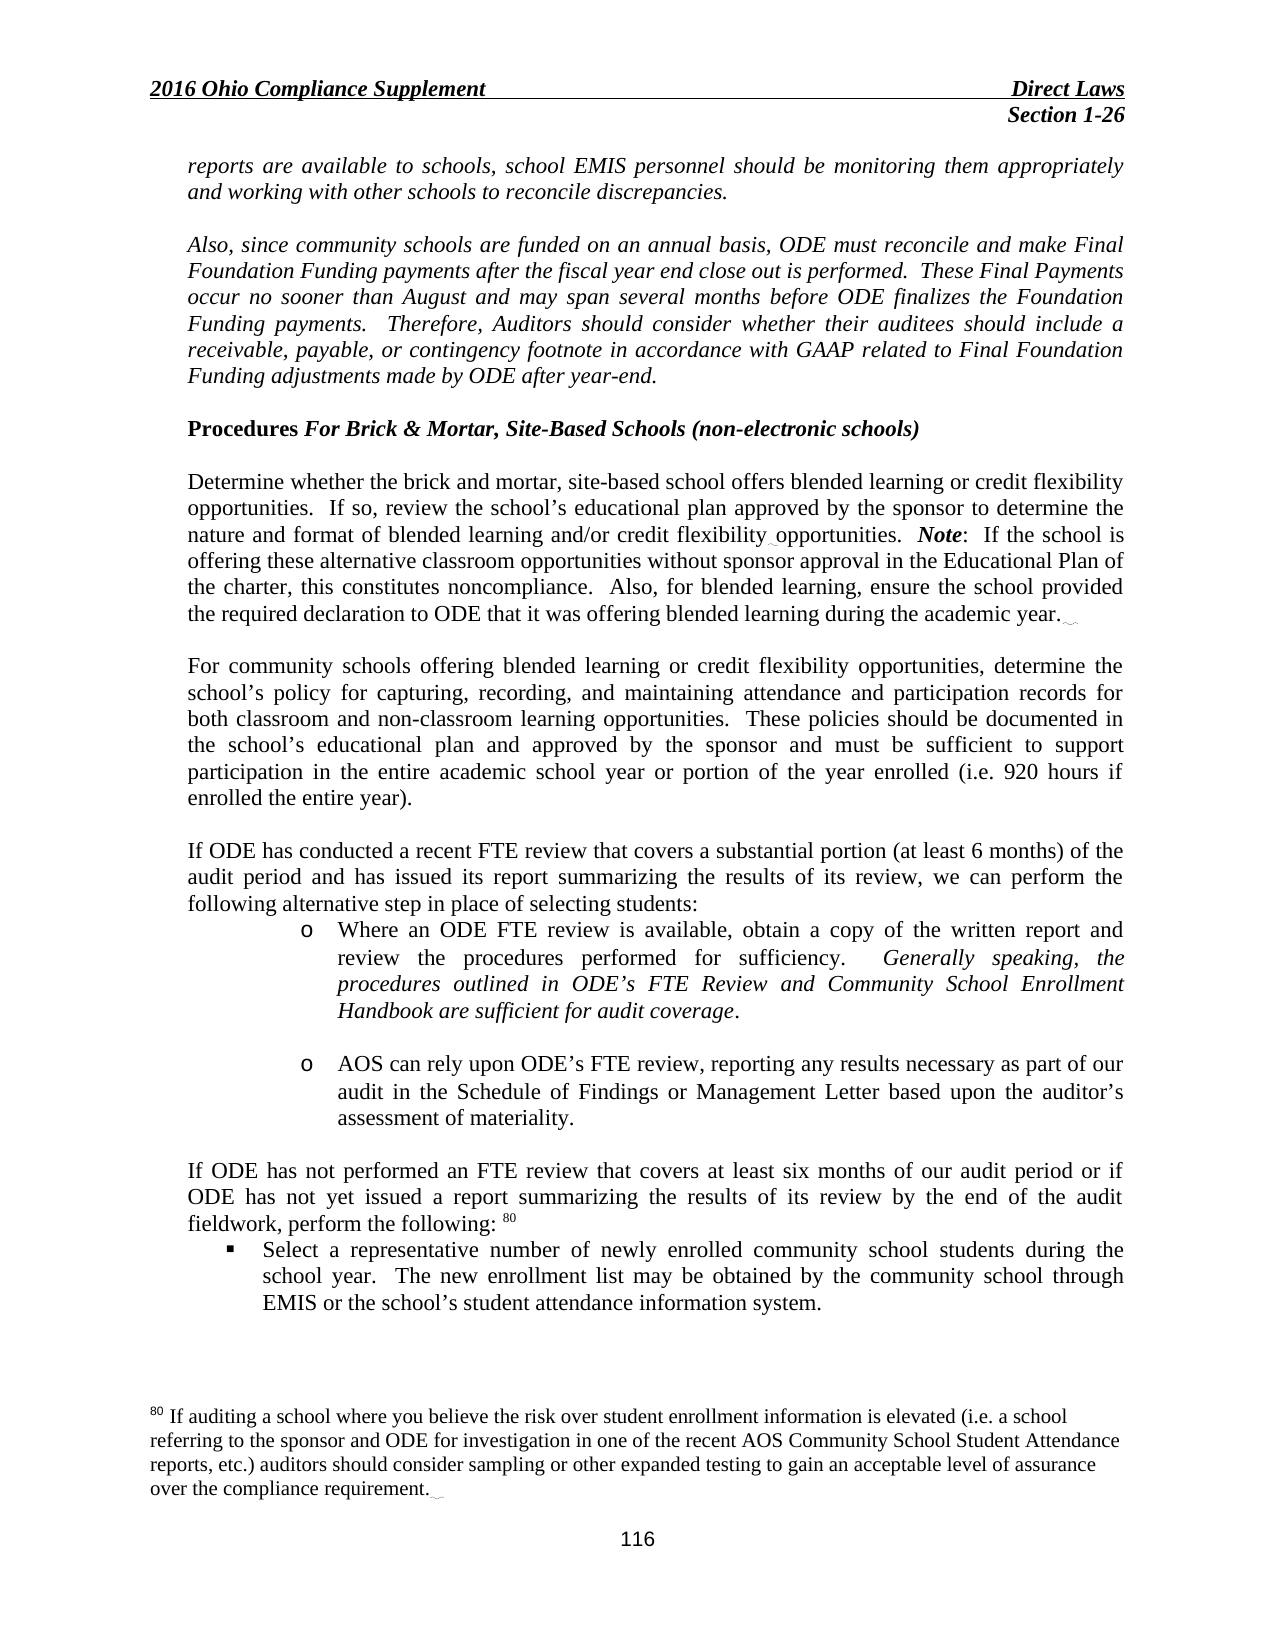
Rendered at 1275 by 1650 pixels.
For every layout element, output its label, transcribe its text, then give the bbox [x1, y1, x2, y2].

list Select a representative number of newly enrolled community school students during the school year. The new enrollment list may be obtained by the community school through EMIS or the school’s student attendance information system. [225, 1236, 1125, 1315]
text If ODE has conducted a recent FTE review that covers a substantial portion (at least 6 months) of the audit period and has issued its report summarizing the results of its review, we can perform the following alternative step in place of selecting students: [187, 837, 1125, 916]
text Procedures For Brick & Mortar, Site-Based Schools (non-electronic schools) [187, 415, 1125, 442]
list Where an ODE FTE review is available, obtain a copy of the written report and review the procedures performed for sufficiency. Generally speaking, the procedures outlined in ODE’s FTE Review and Community School Enrollment Handbook are sufficient for audit coverage. [300, 916, 1125, 1023]
text Determine whether the brick and mortar, site-based school offers blended learning or credit flexibility opportunities. If so, review the school’s educational plan approved by the sponsor to determine the nature and format of blended learning and/or credit flexibility opportunities. Note: If the school is offering these alternative classroom opportunities without sponsor approval in the Educational Plan of the charter, this constitutes noncompliance. Also, for blended learning, ensure the school provided the required declaration to ODE that it was offering blended learning during the academic year. [187, 468, 1125, 626]
text If ODE has not performed an FTE review that covers at least six months of our audit period or if ODE has not yet issued a report summarizing the results of its review by the end of the audit fieldwork, perform the following: [187, 1157, 1125, 1236]
text For community schools offering blended learning or credit flexibility opportunities, determine the school’s policy for capturing, recording, and maintaining attendance and participation records for both classroom and non-classroom learning opportunities. These policies should be documented in the school’s educational plan and approved by the sponsor and must be sufficient to support participation in the entire academic school year or portion of the year enrolled (i.e. 920 hours if enrolled the entire year). [187, 652, 1125, 811]
list AOS can rely upon ODE’s FTE review, reporting any results necessary as part of our audit in the Schedule of Findings or Management Letter based upon the auditor’s assessment of materiality. [300, 1049, 1125, 1131]
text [187, 152, 1125, 204]
text Also, since community schools are funded on an annual basis, ODE must reconcile and make Final Foundation Funding payments after the fiscal year end close out is performed. These Final Payments occur no sooner than August and may span several months before ODE finalizes the Foundation Funding payments. Therefore, Auditors should consider whether their auditees should include a receivable, payable, or contingency footnote in accordance with GAAP related to Final Foundation Funding adjustments made by ODE after year-end. [187, 231, 1125, 389]
